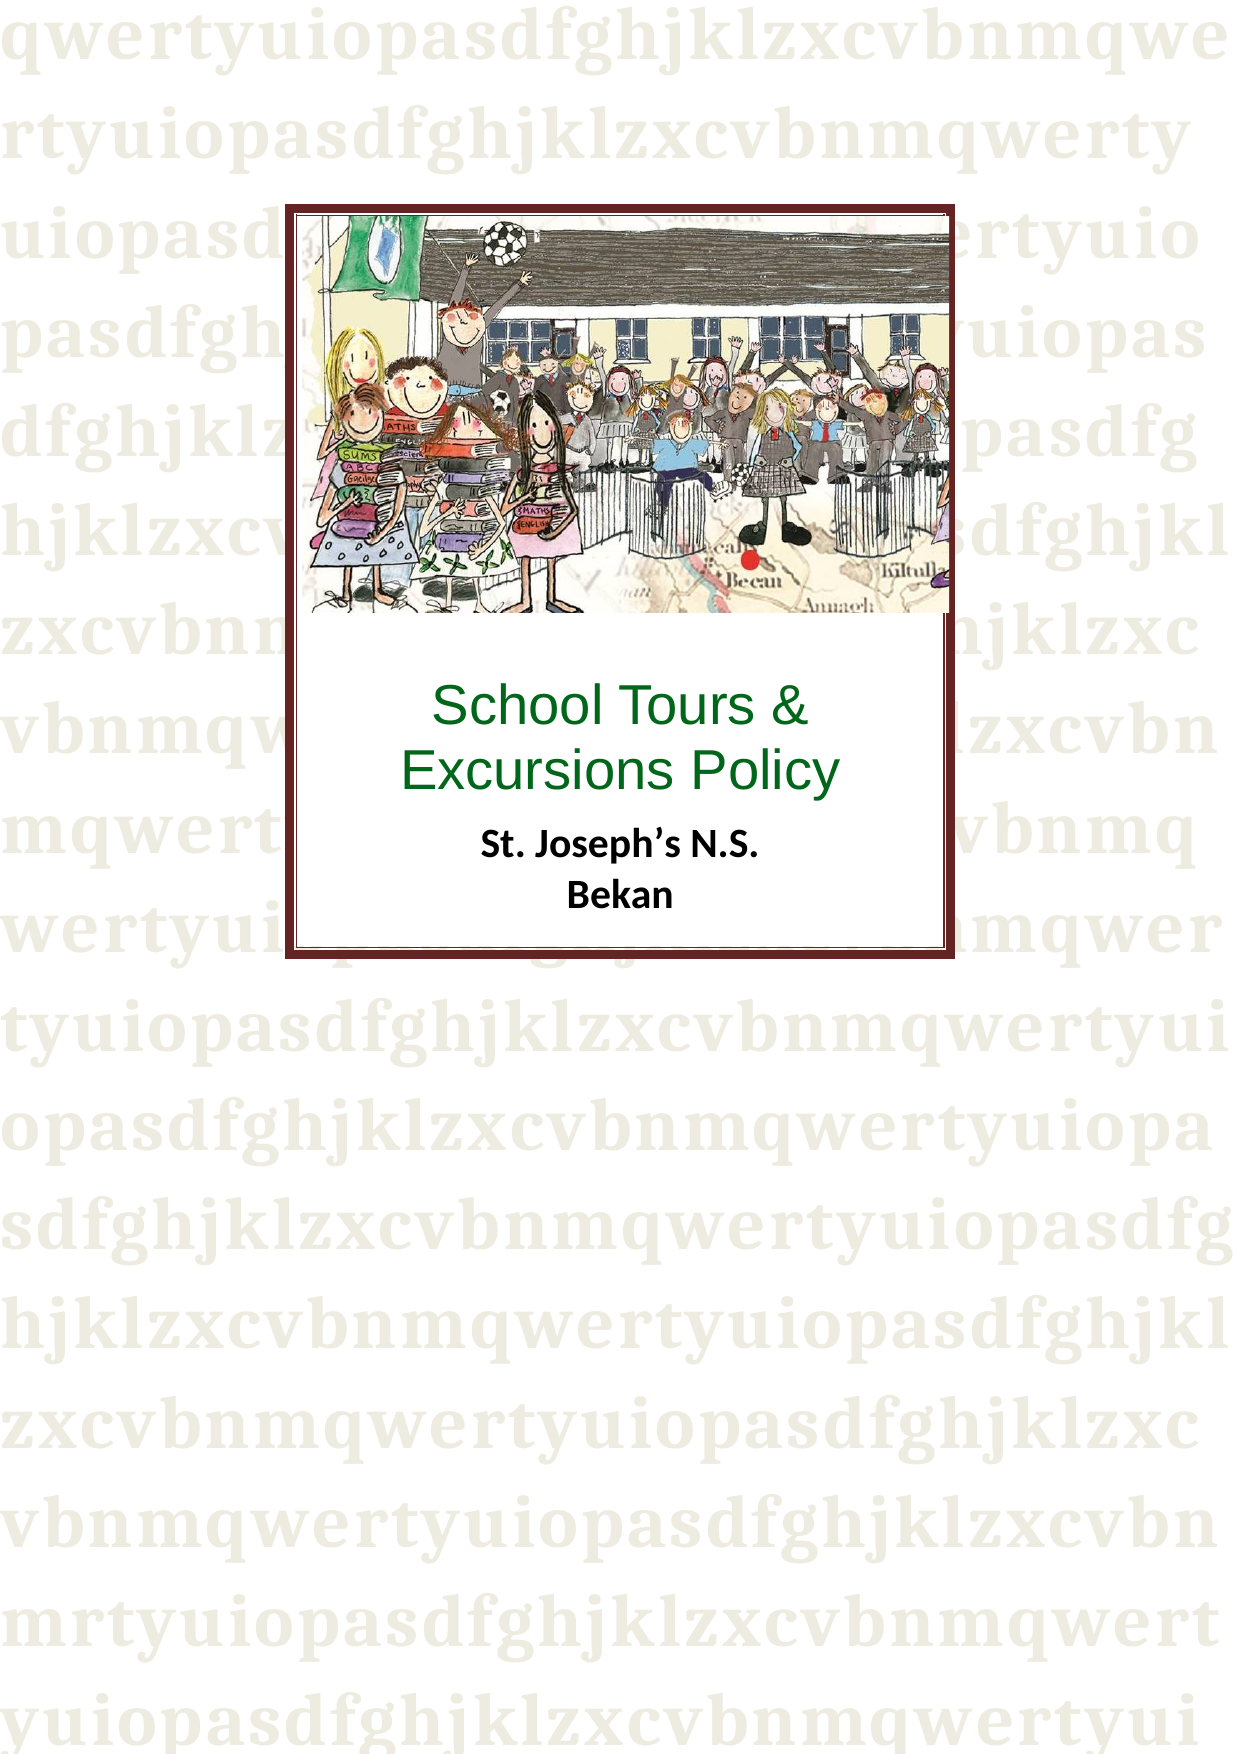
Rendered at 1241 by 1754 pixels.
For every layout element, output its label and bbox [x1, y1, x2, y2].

picture [302, 216, 950, 613]
